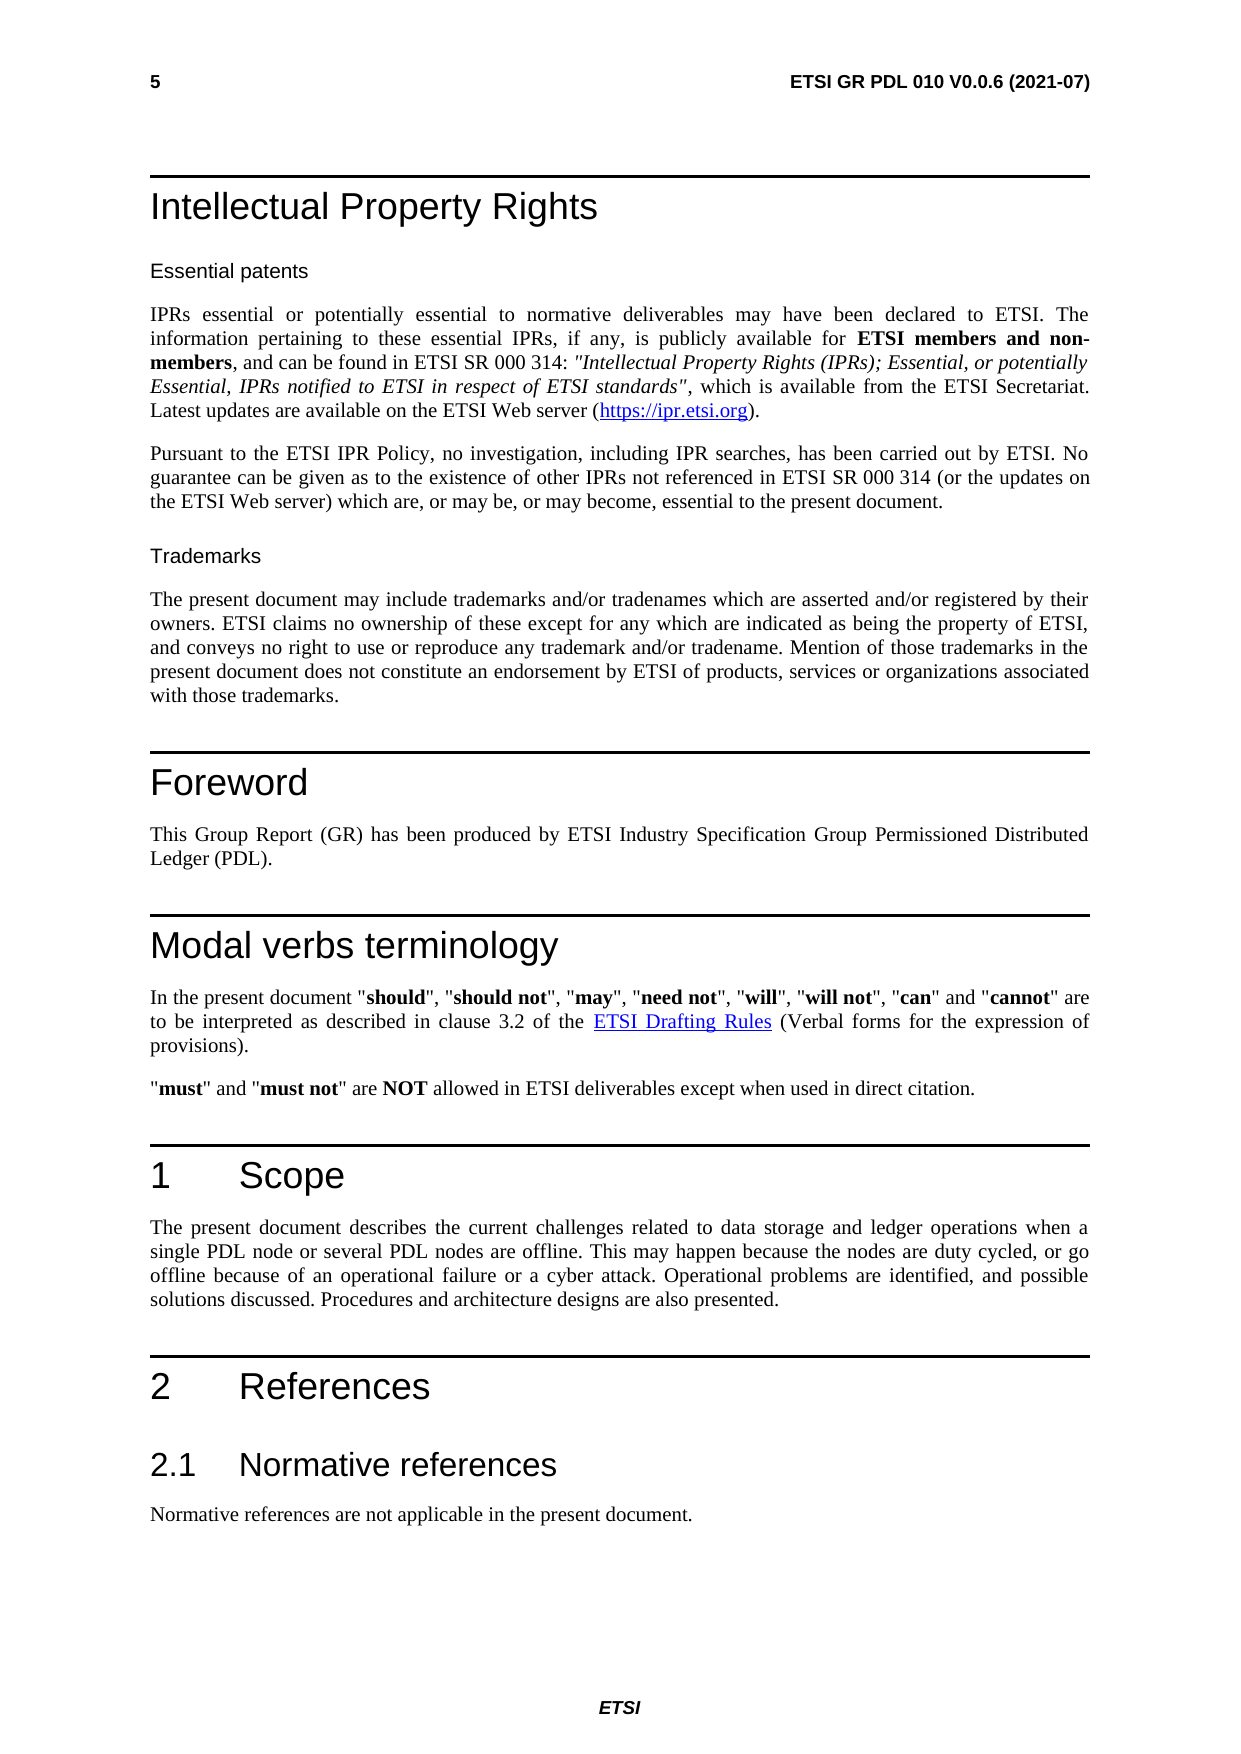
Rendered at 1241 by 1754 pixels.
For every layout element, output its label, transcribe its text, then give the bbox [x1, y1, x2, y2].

text "must" and "must not" are NOT allowed in ETSI deliverables except when used in direct citation. [150, 1076, 1090, 1100]
text Pursuant to the ETSI IPR Policy, no investigation, including IPR searches, has been carried out by ETSI. No guarantee can be given as to the existence of other IPRs not referenced in ETSI SR 000 314 (or the updates on the ETSI Web server) which are, or may be, or may become, essential to the present document. [150, 441, 1090, 513]
subtitle Intellectual Property Rights [150, 178, 1090, 227]
text The present document describes the current challenges related to data storage and ledger operations when a single PDL node or several PDL nodes are offline. This may happen because the nodes are duty cycled, or go offline because of an operational failure or a cyber attack. Operational problems are identified, and possible solutions discussed. Procedures and architecture designs are also presented. [150, 1215, 1090, 1311]
subtitle Foreword [150, 754, 1090, 803]
text Trademarks [150, 544, 1090, 568]
subtitle Scope [150, 1147, 1090, 1196]
subtitle 2.1 Normative references [150, 1445, 1090, 1483]
text This Group Report (GR) has been produced by ETSI Industry Specification Group Permissioned Distributed Ledger (PDL). [150, 822, 1090, 870]
text Essential patents [150, 259, 1090, 283]
text In the present document "should", "should not", "may", "need not", "will", "will not", "can" and "cannot" are to be interpreted as described in clause 3.2 of the ETSI Drafting Rules (Verbal forms for the expression of provisions). [150, 985, 1090, 1057]
text IPRs essential or potentially essential to normative deliverables may have been declared to ETSI. The information pertaining to these essential IPRs, if any, is publicly available for ETSI members and non-members, and can be found in ETSI SR 000 314: "Intellectual Property Rights (IPRs); Essential, or potentially Essential, IPRs notified to ETSI in respect of ETSI standards", which is available from the ETSI Secretariat. Latest updates are available on the ETSI Web server (https://ipr.etsi.org). [150, 301, 1090, 422]
subtitle Modal verbs terminology [150, 917, 1090, 966]
text The present document may include trademarks and/or tradenames which are asserted and/or registered by their owners. ETSI claims no ownership of these except for any which are indicated as being the property of ETSI, and conveys no right to use or reproduce any trademark and/or tradename. Mention of those trademarks in the present document does not constitute an endorsement by ETSI of products, services or organizations associated with those trademarks. [150, 587, 1090, 707]
subtitle References [150, 1358, 1090, 1408]
text Normative references are not applicable in the present document. [150, 1502, 1090, 1526]
